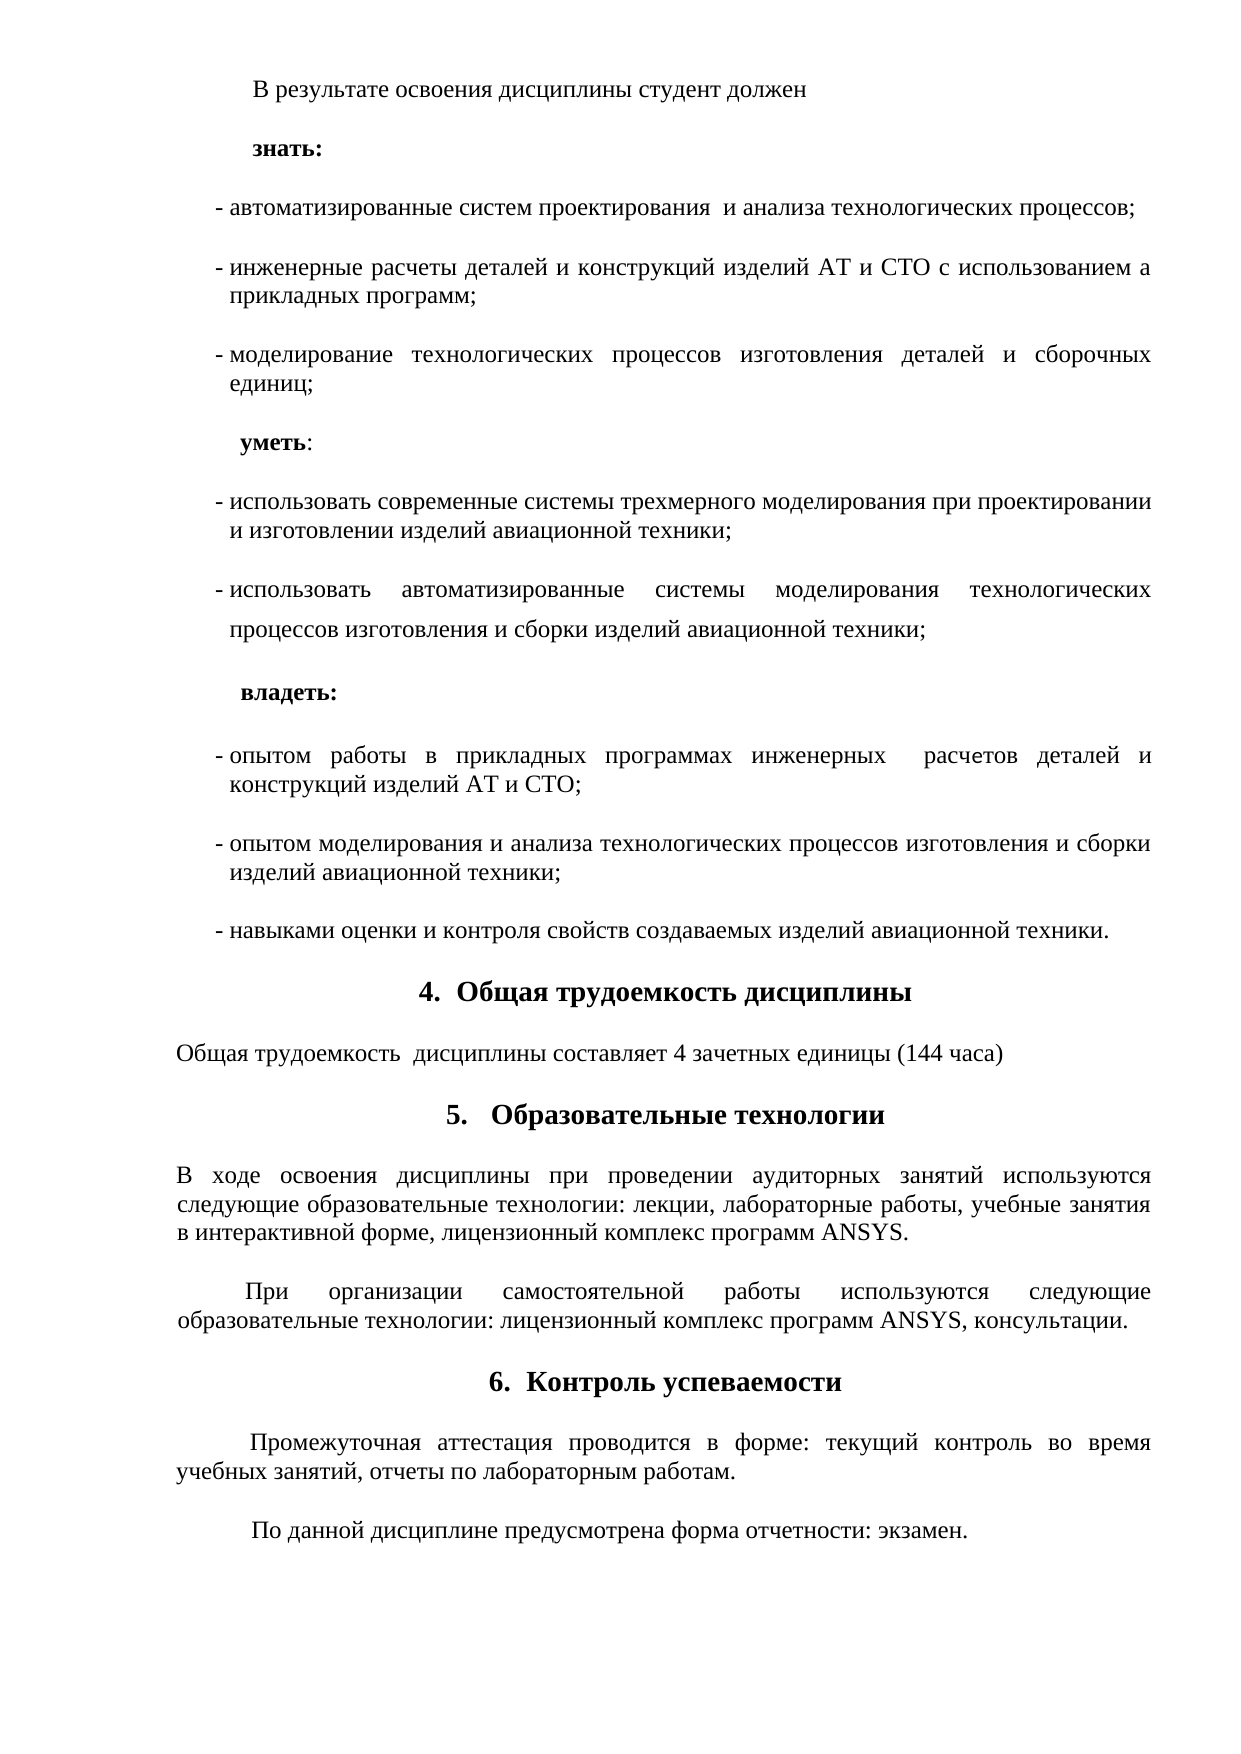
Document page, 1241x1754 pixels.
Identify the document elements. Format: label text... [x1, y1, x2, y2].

text В ходе освоения дисциплины при проведении аудиторных занятий используются следующие образовательные технологии: лекции, лабораторные работы, учебные занятия в интерактивной форме, лицензионный комплекс программ ANSYS. [176, 1160, 1152, 1246]
text знать: [252, 133, 1152, 162]
list автоматизированные систем проектирования и анализа технологических процессов; [215, 192, 1152, 221]
text При организации самостоятельной работы используются следующие образовательные технологии: лицензионный комплекс программ ANSYS, консультации. [177, 1276, 1152, 1334]
text В результате освоения дисциплины студент должен [252, 74, 1152, 103]
list использовать современные системы трехмерного моделирования при проектировании и изготовлении изделий авиационной техники; [215, 486, 1152, 543]
list опытом моделирования и анализа технологических процессов изготовления и сборки изделий авиационной техники; [215, 828, 1152, 885]
list инженерные расчеты деталей и конструкций изделий АТ и СТО с использованием а прикладных программ; [215, 252, 1152, 309]
list навыками оценки и контроля свойств создаваемых изделий авиационной техники. [215, 916, 1152, 944]
list опытом работы в прикладных программах инженерных расчетов деталей и конструкций изделий АТ и СТО; [215, 740, 1152, 798]
text По данной дисциплине предусмотрена форма отчетности: экзамен. [251, 1515, 1152, 1544]
text Промежуточная аттестация проводится в форме: текущий контроль во время учебных занятий, отчеты по лабораторным работам. [176, 1427, 1152, 1485]
text уметь: [215, 427, 1152, 456]
list моделирование технологических процессов изготовления деталей и сборочных единиц; [215, 339, 1152, 397]
subtitle Общая трудоемкость дисциплины [177, 974, 1153, 1008]
list использовать автоматизированные системы моделирования технологических процессов изготовления и сборки изделий авиационной техники; [215, 574, 1152, 643]
subtitle Контроль успеваемости [177, 1364, 1153, 1398]
subtitle Образовательные технологии [177, 1097, 1153, 1130]
text владеть: [222, 677, 1152, 706]
text Общая трудоемкость дисциплины составляет 4 зачетных единицы (144 часа) [176, 1038, 1152, 1067]
